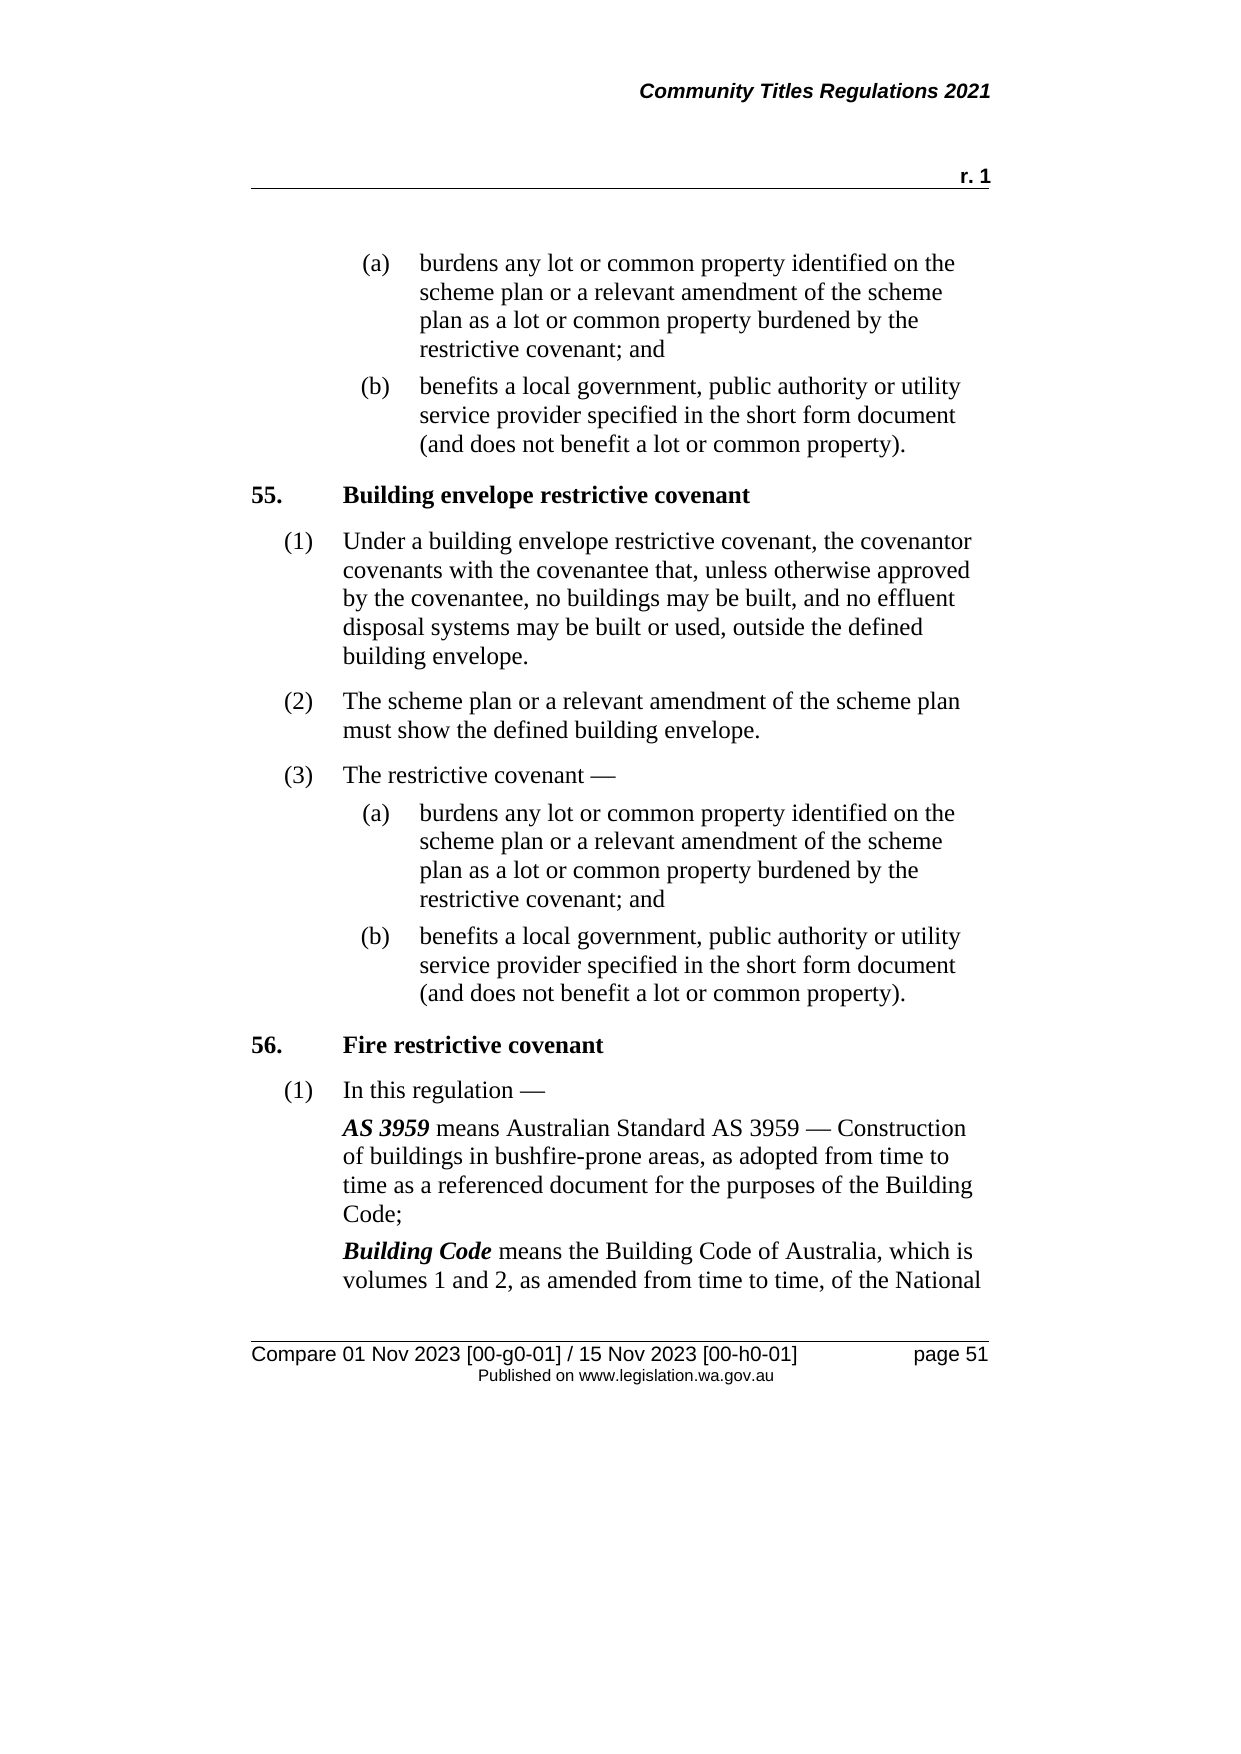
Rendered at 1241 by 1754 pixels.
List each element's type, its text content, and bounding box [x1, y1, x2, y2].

text (b) benefits a local government, public authority or utility service provider specified in the short form document (and does not benefit a lot or common property). [251, 371, 989, 458]
text (a) burdens any lot or common property identified on the scheme plan or a relevant amendment of the scheme plan as a lot or common property burdened by the restrictive covenant; and [251, 248, 989, 363]
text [251, 1236, 989, 1293]
text AS 3959 means Australian Standard AS 3959 — Construction of buildings in bushfire-prone areas, as adopted from time to time as a referenced document for the purposes of the Building Code; [251, 1113, 989, 1228]
text (1) Under a building envelope restrictive covenant, the covenantor covenants with the covenantee that, unless otherwise approved by the covenantee, no buildings may be built, and no effluent disposal systems may be built or used, outside the defined building envelope. [251, 526, 989, 670]
text (2) The scheme plan or a relevant amendment of the scheme plan must show the defined building envelope. [251, 686, 989, 744]
subtitle 56. Fire restrictive covenant [251, 1030, 989, 1059]
text (b) benefits a local government, public authority or utility service provider specified in the short form document (and does not benefit a lot or common property). [251, 921, 989, 1007]
subtitle 55. Building envelope restrictive covenant [251, 481, 989, 509]
text (1) In this regulation — [251, 1076, 989, 1104]
text (a) burdens any lot or common property identified on the scheme plan or a relevant amendment of the scheme plan as a lot or common property burdened by the restrictive covenant; and [251, 798, 989, 913]
text (3) The restrictive covenant — [251, 761, 989, 789]
